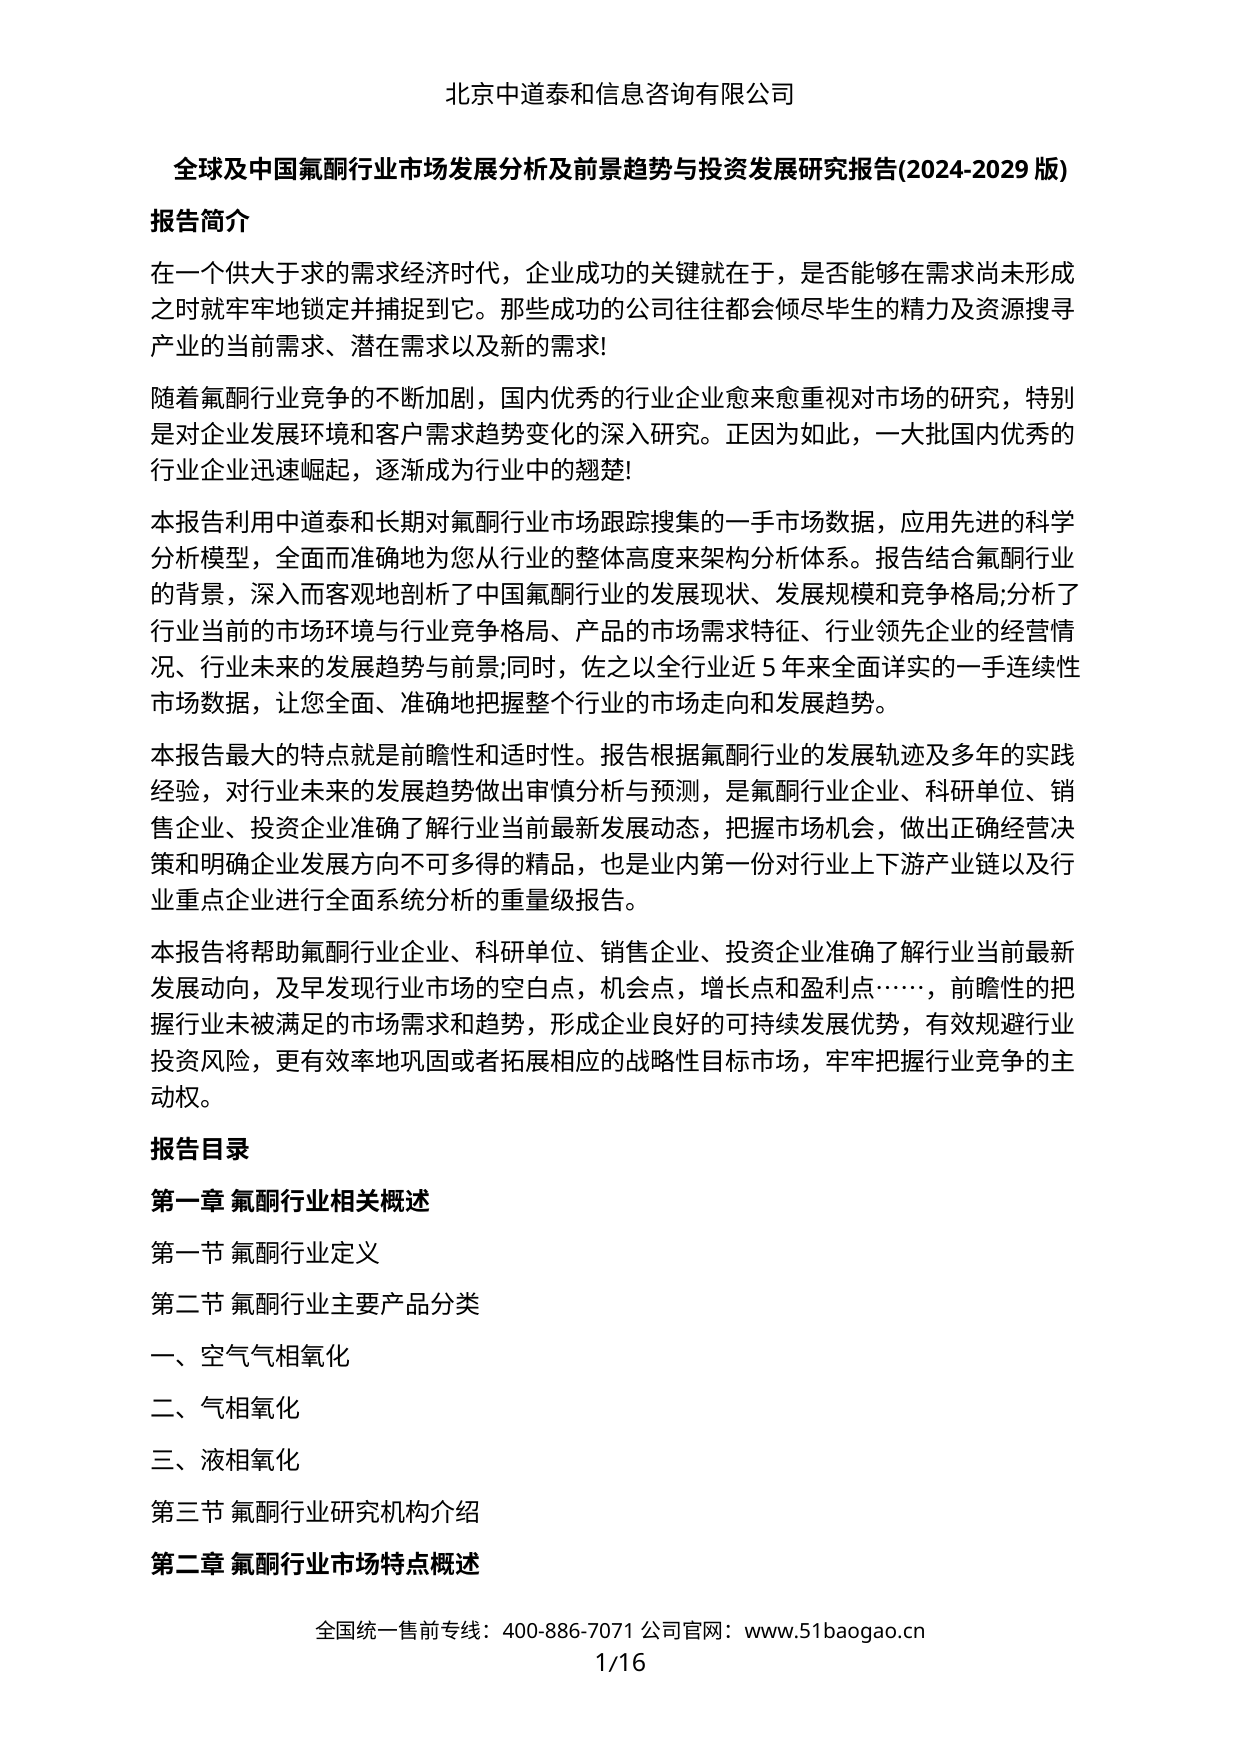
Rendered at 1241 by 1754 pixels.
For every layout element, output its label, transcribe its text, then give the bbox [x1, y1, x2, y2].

text 第二节 氟酮行业主要产品分类 [150, 1285, 1090, 1321]
text 全球及中国氟酮行业市场发展分析及前景趋势与投资发展研究报告(2024-2029版) [150, 150, 1090, 186]
text 三、液相氧化 [150, 1441, 1090, 1477]
text 二、气相氧化 [150, 1389, 1090, 1425]
text 第一章 氟酮行业相关概述 [150, 1181, 1090, 1217]
text 第三节 氟酮行业研究机构介绍 [150, 1492, 1090, 1529]
text 一、空气气相氧化 [150, 1337, 1090, 1373]
text 本报告将帮助氟酮行业企业、科研单位、销售企业、投资企业准确了解行业当前最新发展动向，及早发现行业市场的空白点，机会点，增长点和盈利点……，前瞻性的把握行业未被满足的市场需求和趋势，形成企业良好的可持续发展优势，有效规避行业投资风险，更有效率地巩固或者拓展相应的战略性目标市场，牢牢把握行业竞争的主动权。 [150, 932, 1090, 1114]
text 报告目录 [150, 1129, 1090, 1166]
text 报告简介 [150, 202, 1090, 238]
text 随着氟酮行业竞争的不断加剧，国内优秀的行业企业愈来愈重视对市场的研究，特别是对企业发展环境和客户需求趋势变化的深入研究。正因为如此，一大批国内优秀的行业企业迅速崛起，逐渐成为行业中的翘楚! [150, 378, 1090, 487]
text 在一个供大于求的需求经济时代，企业成功的关键就在于，是否能够在需求尚未形成之时就牢牢地锁定并捕捉到它。那些成功的公司往往都会倾尽毕生的精力及资源搜寻产业的当前需求、潜在需求以及新的需求! [150, 254, 1090, 362]
text 本报告最大的特点就是前瞻性和适时性。报告根据氟酮行业的发展轨迹及多年的实践经验，对行业未来的发展趋势做出审慎分析与预测，是氟酮行业企业、科研单位、销售企业、投资企业准确了解行业当前最新发展动态，把握市场机会，做出正确经营决策和明确企业发展方向不可多得的精品，也是业内第一份对行业上下游产业链以及行业重点企业进行全面系统分析的重量级报告。 [150, 736, 1090, 917]
text 本报告利用中道泰和长期对氟酮行业市场跟踪搜集的一手市场数据，应用先进的科学分析模型，全面而准确地为您从行业的整体高度来架构分析体系。报告结合氟酮行业的背景，深入而客观地剖析了中国氟酮行业的发展现状、发展规模和竞争格局;分析了行业当前的市场环境与行业竞争格局、产品的市场需求特征、行业领先企业的经营情况、行业未来的发展趋势与前景;同时，佐之以全行业近5年来全面详实的一手连续性市场数据，让您全面、准确地把握整个行业的市场走向和发展趋势。 [150, 502, 1090, 720]
text 第二章 氟酮行业市场特点概述 [150, 1544, 1090, 1581]
text 第一节 氟酮行业定义 [150, 1233, 1090, 1269]
